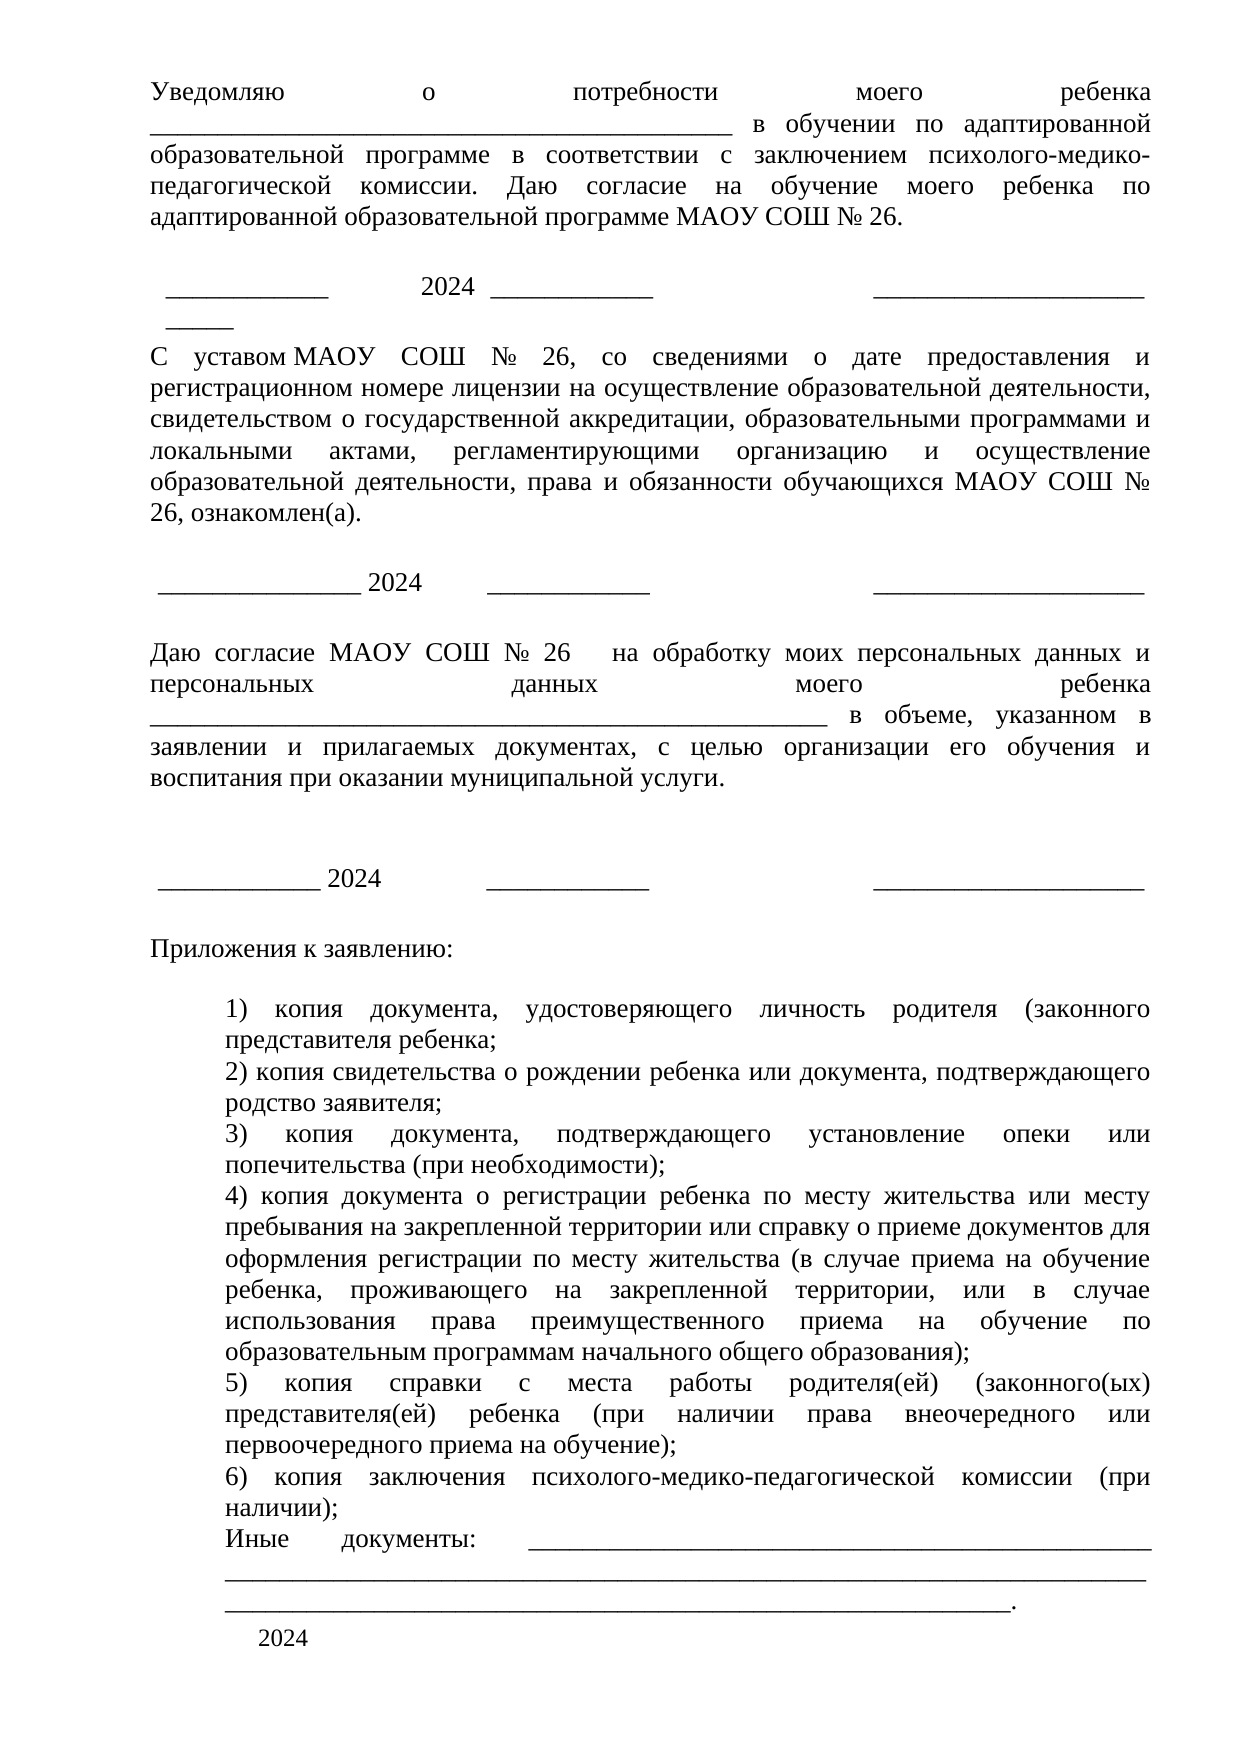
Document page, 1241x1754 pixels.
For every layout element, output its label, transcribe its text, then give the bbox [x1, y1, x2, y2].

table_header ____________ [479, 823, 785, 901]
table_header ____________ 2024 _____ [158, 231, 482, 340]
text С уставом МАОУ СОШ № 26, со сведениями о дате предоставления и регистрационном номере лицензии на осуществление образовательной деятельности, свидетельством о государственной аккредитации, образовательными программами и локальными актами, регламентирующими организацию и осуществление образовательной деятельности, права и обязанности обучающихся МАОУ СОШ № 26, ознакомлен(а). [150, 340, 1152, 527]
text Уведомляю о потребности моего ребенка ___________________________________________ в обучении по адаптированной образовательной программе в соответствии с заключением психолого-медико-педагогической комиссии. Даю согласие на обучение моего ребенка по адаптированной образовательной программе МАОУ СОШ № 26. [150, 76, 1152, 231]
text Приложения к заявлению: [150, 932, 1152, 963]
list 1) копия документа, удостоверяющего личность родителя (законного представителя ребенка; [225, 992, 1152, 1055]
list Иные документы: ______________________________________________ ______________________________________________________________________________________________________________________________. [225, 1522, 1152, 1615]
text Даю согласие МАОУ СОШ № 26 на обработку моих персональных данных и персональных данных моего ребенка __________________________________________________ в объеме, указанном в заявлении и прилагаемых документах, с целью организации его обучения и воспитания при оказании муниципальной услуги. [150, 636, 1152, 792]
list 3) копия документа, подтверждающего установление опеки или попечительства (при необходимости); [225, 1117, 1152, 1179]
table_header ____________ 2024 [150, 823, 478, 901]
table_header ____________ [479, 527, 799, 605]
table_header ____________ [483, 231, 812, 340]
list 4) копия документа о регистрации ребенка по месту жительства или месту пребывания на закрепленной территории или справку о приеме документов для оформления регистрации по месту жительства (в случае приема на обучение ребенка, проживающего на закрепленной территории, или в случае использования права преимущественного приема на обучение по образовательным программам начального общего образования); [225, 1179, 1152, 1366]
list 5) копия справки с места работы родителя(ей) (законного(ых) представителя(ей) ребенка (при наличии права внеочередного или первоочередного приема на обучение); [225, 1366, 1152, 1460]
list 2) копия свидетельства о рождении ребенка или документа, подтверждающего родство заявителя; [225, 1055, 1152, 1117]
table_header _______________ 2024 [150, 527, 479, 605]
table_header ____________________ [799, 527, 1152, 605]
list 6) копия заключения психолого-медико-педагогической комиссии (при наличии); [225, 1460, 1152, 1522]
table_header ____________________ [785, 823, 1152, 901]
table_header ____________________ [812, 231, 1152, 340]
table_header 2024 [150, 1615, 483, 1660]
